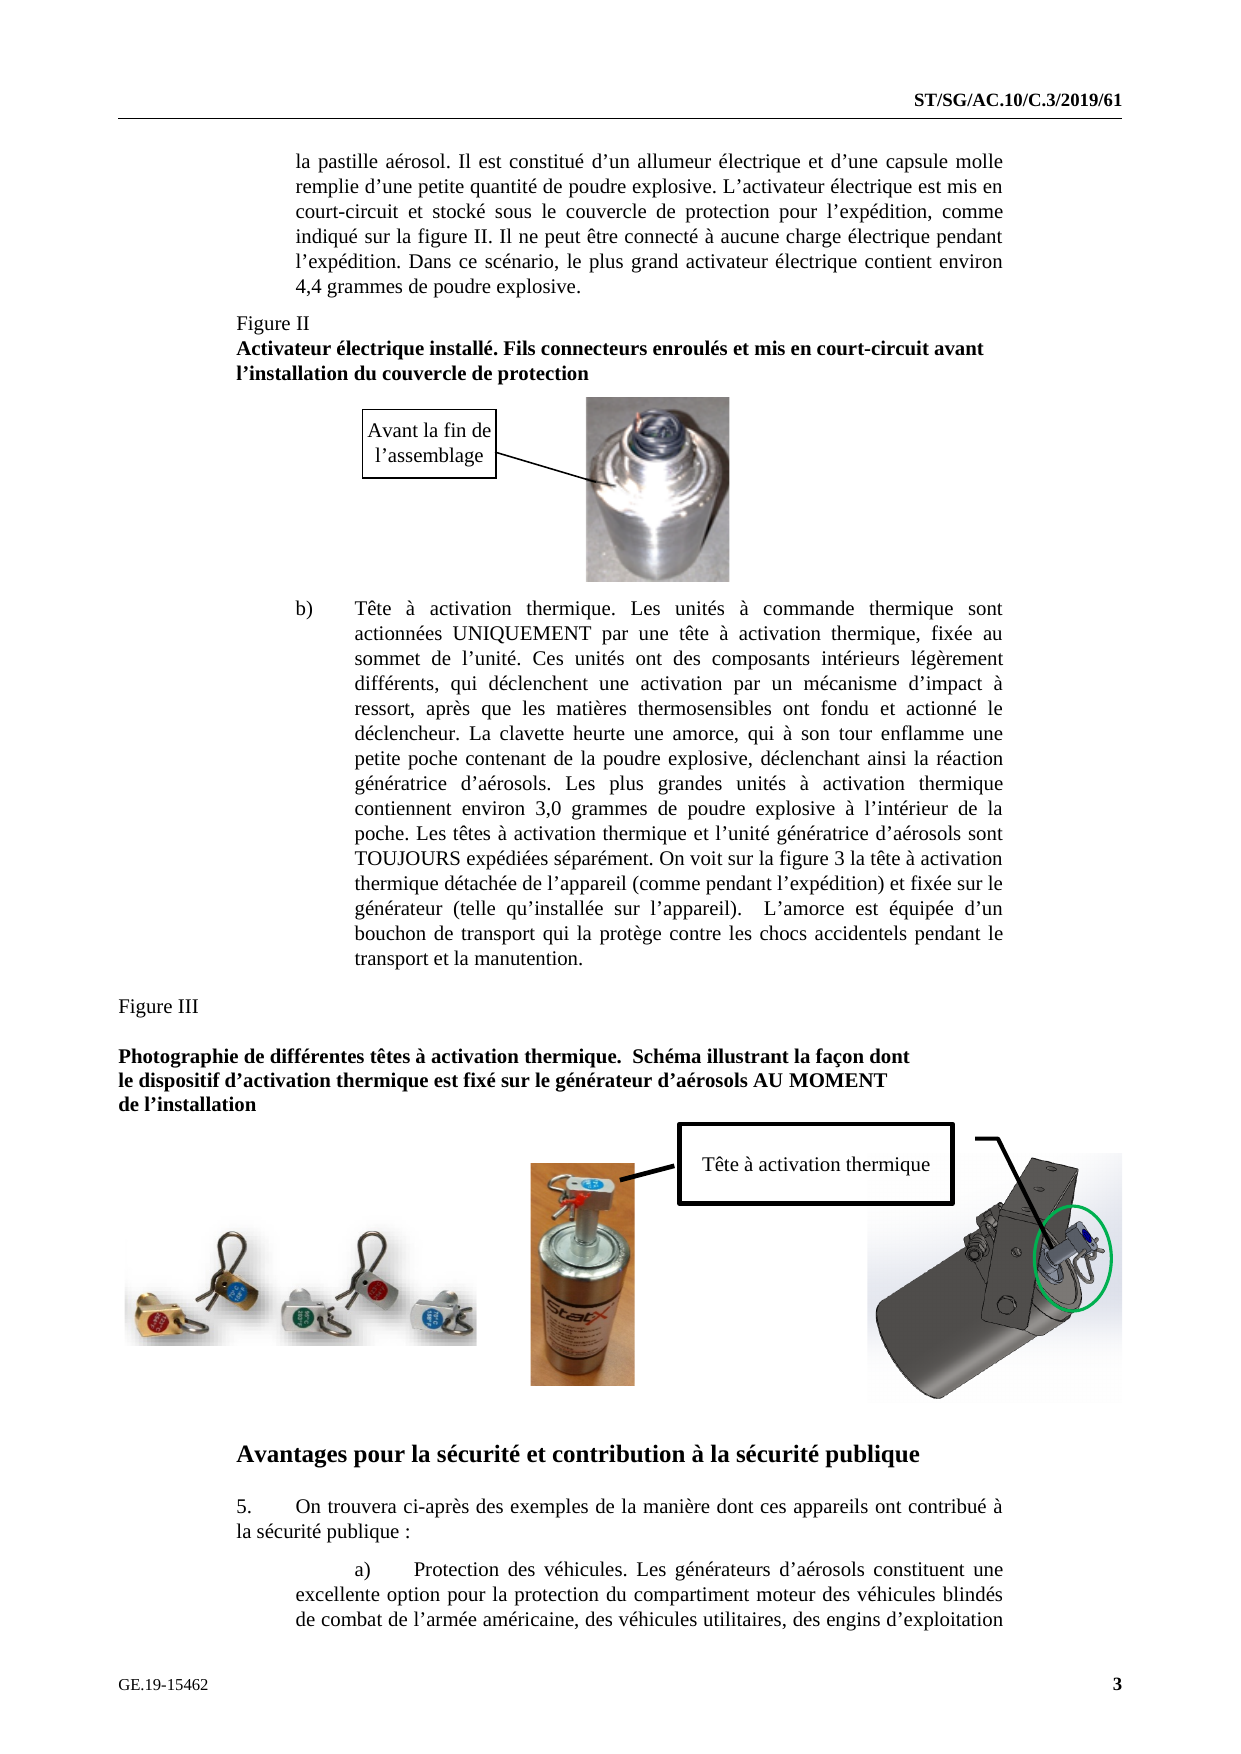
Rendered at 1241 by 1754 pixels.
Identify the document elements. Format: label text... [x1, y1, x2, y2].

picture [1036, 1208, 1109, 1309]
picture [585, 397, 730, 582]
subtitle Figure III [118, 994, 1122, 1018]
text 5. On trouvera ci-après des exemples de la manière dont ces appareils ont contribué à la sécurité publique : [236, 1493, 1004, 1543]
text Figure II Activateur électrique installé. Fils connecteurs enroulés et mis en court-circuit avant l’installation du couvercle de protection [236, 310, 1004, 385]
picture [124, 1215, 477, 1346]
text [295, 1556, 1004, 1631]
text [295, 148, 1004, 298]
text Avantages pour la sécurité et contribution à la sécurité publique [118, 1440, 1004, 1468]
picture [530, 1163, 635, 1386]
picture [867, 1153, 950, 1201]
subtitle Photographie de différentes têtes à activation thermique. Schéma illustrant la façon dont le dispositif d’activation thermique est fixé sur le générateur d’aérosols AU MOMENT de l’installation [118, 1043, 1122, 1116]
text b) Tête à activation thermique. Les unités à commande thermique sont actionnées UNIQUEMENT par une tête à activation thermique, fixée au sommet de l’unité. Ces unités ont des composants intérieurs légèrement différents, qui déclenchent une activation par un mécanisme d’impact à ressort, après que les matières thermosensibles ont fondu et actionné le déclencheur. La clavette heurte une amorce, qui à son tour enflamme une petite poche contenant de la poudre explosive, déclenchant ainsi la réaction génératrice d’aérosols. Les plus grandes unités à activation thermique contiennent environ 3,0 grammes de poudre explosive à l’intérieur de la poche. Les têtes à activation thermique et l’unité génératrice d’aérosols sont TOUJOURS expédiées séparément. On voit sur la figure 3 la tête à activation thermique détachée de l’appareil (comme pendant l’expédition) et fixée sur le générateur (telle qu’installée sur l’appareil). L’amorce est équipée d’un bouchon de transport qui la protège contre les chocs accidentels pendant le transport et la manutention. [295, 594, 1004, 969]
picture [867, 1153, 1123, 1403]
